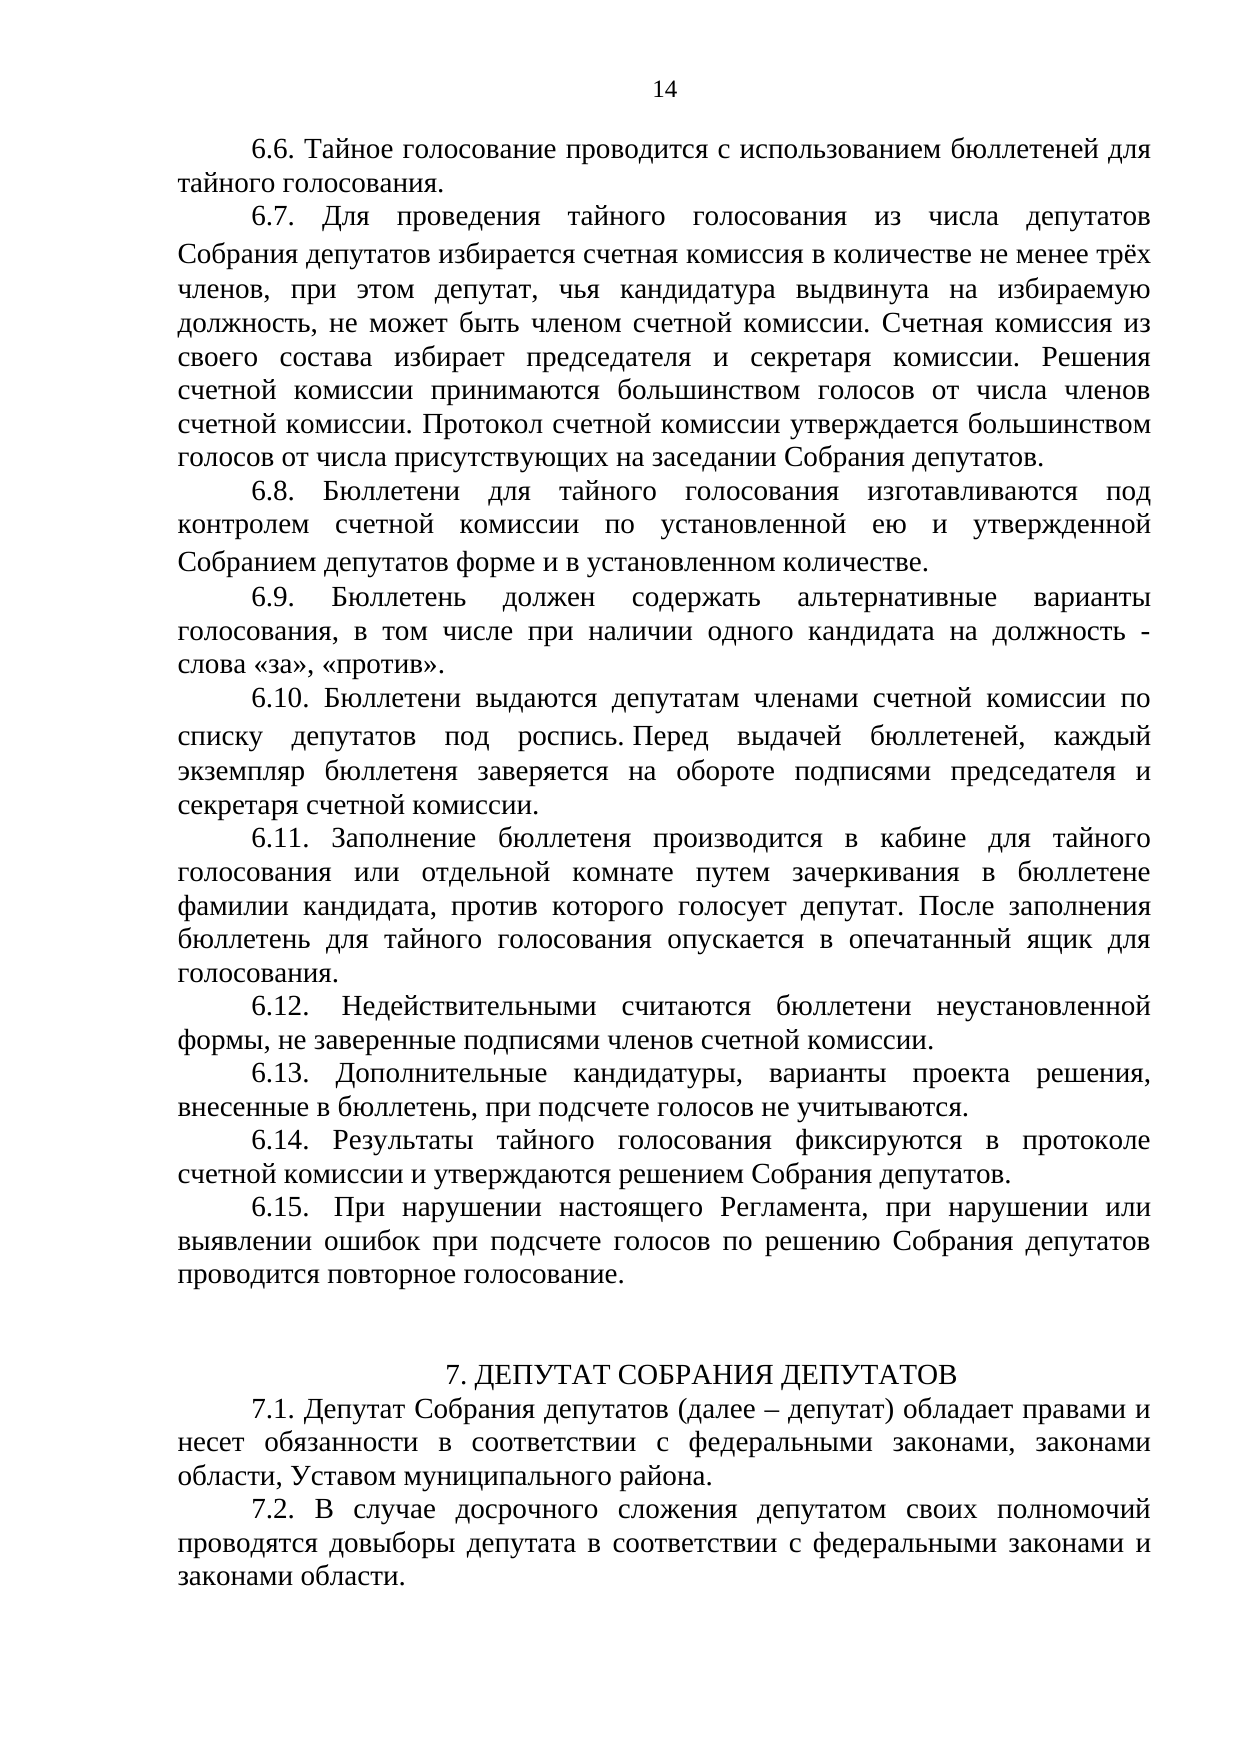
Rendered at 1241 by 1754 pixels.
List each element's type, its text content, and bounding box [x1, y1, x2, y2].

text 6.13. Дополнительные кандидатуры, варианты проекта решения, внесенные в бюллетень, при подсчете голосов не учитываются. [140, 1055, 1152, 1122]
text 6.9. Бюллетень должен содержать альтернативные варианты голосования, в том числе при наличии одного кандидата на должность - слова «за», «против». [177, 579, 1152, 680]
text 7. ДЕПУТАТ СОБРАНИЯ ДЕПУТАТОВ [177, 1357, 1152, 1391]
text 7.2. В случае досрочного сложения депутатом своих полномочий проводятся довыборы депутата в соответствии с федеральными законами и законами области. [177, 1491, 1152, 1592]
text 6.8. Бюллетени для тайного голосования изготавливаются под контролем счетной комиссии по установленной ею и утвержденной Собранием депутатов форме и в установленном количестве. [177, 473, 1152, 579]
text 6.14. Результаты тайного голосования фиксируются в протоколе счетной комиссии и утверждаются решением Собрания депутатов. [177, 1122, 1152, 1189]
text 6.15. При нарушении настоящего Регламента, при нарушении или выявлении ошибок при подсчете голосов по решению Собрания депутатов проводится повторное голосование. [177, 1189, 1152, 1290]
text 6.12. Недействительными считаются бюллетени неустановленной формы, не заверенные подписями членов счетной комиссии. [177, 988, 1152, 1055]
text 6.11. Заполнение бюллетеня производится в кабине для тайного голосования или отдельной комнате путем зачеркивания в бюллетене фамилии кандидата, против которого голосует депутат. После заполнения бюллетень для тайного голосования опускается в опечатанный ящик для голосования. [140, 821, 1152, 988]
text 6.7. Для проведения тайного голосования из числа депутатов Собрания депутатов избирается счетная комиссия в количестве не менее трёх членов, при этом депутат, чья кандидатура выдвинута на избираемую должность, не может быть членом счетной комиссии. Счетная комиссия из своего состава избирает председателя и секретаря комиссии. Решения счетной комиссии принимаются большинством голосов от числа членов счетной комиссии. Протокол счетной комиссии утверждается большинством голосов от числа присутствующих на заседании Собрания депутатов. [140, 198, 1152, 473]
text 6.10. Бюллетени выдаются депутатам членами счетной комиссии по списку депутатов под роспись. Перед выдачей бюллетеней, каждый экземпляр бюллетеня заверяется на обороте подписями председателя и секретаря счетной комиссии. [177, 680, 1152, 821]
text 7.1. Депутат Собрания депутатов (далее – депутат) обладает правами и несет обязанности в соответствии с федеральными законами, законами области, Уставом муниципального района. [177, 1391, 1152, 1491]
text 6.6. Тайное голосование проводится с использованием бюллетеней для тайного голосования. [177, 131, 1152, 198]
